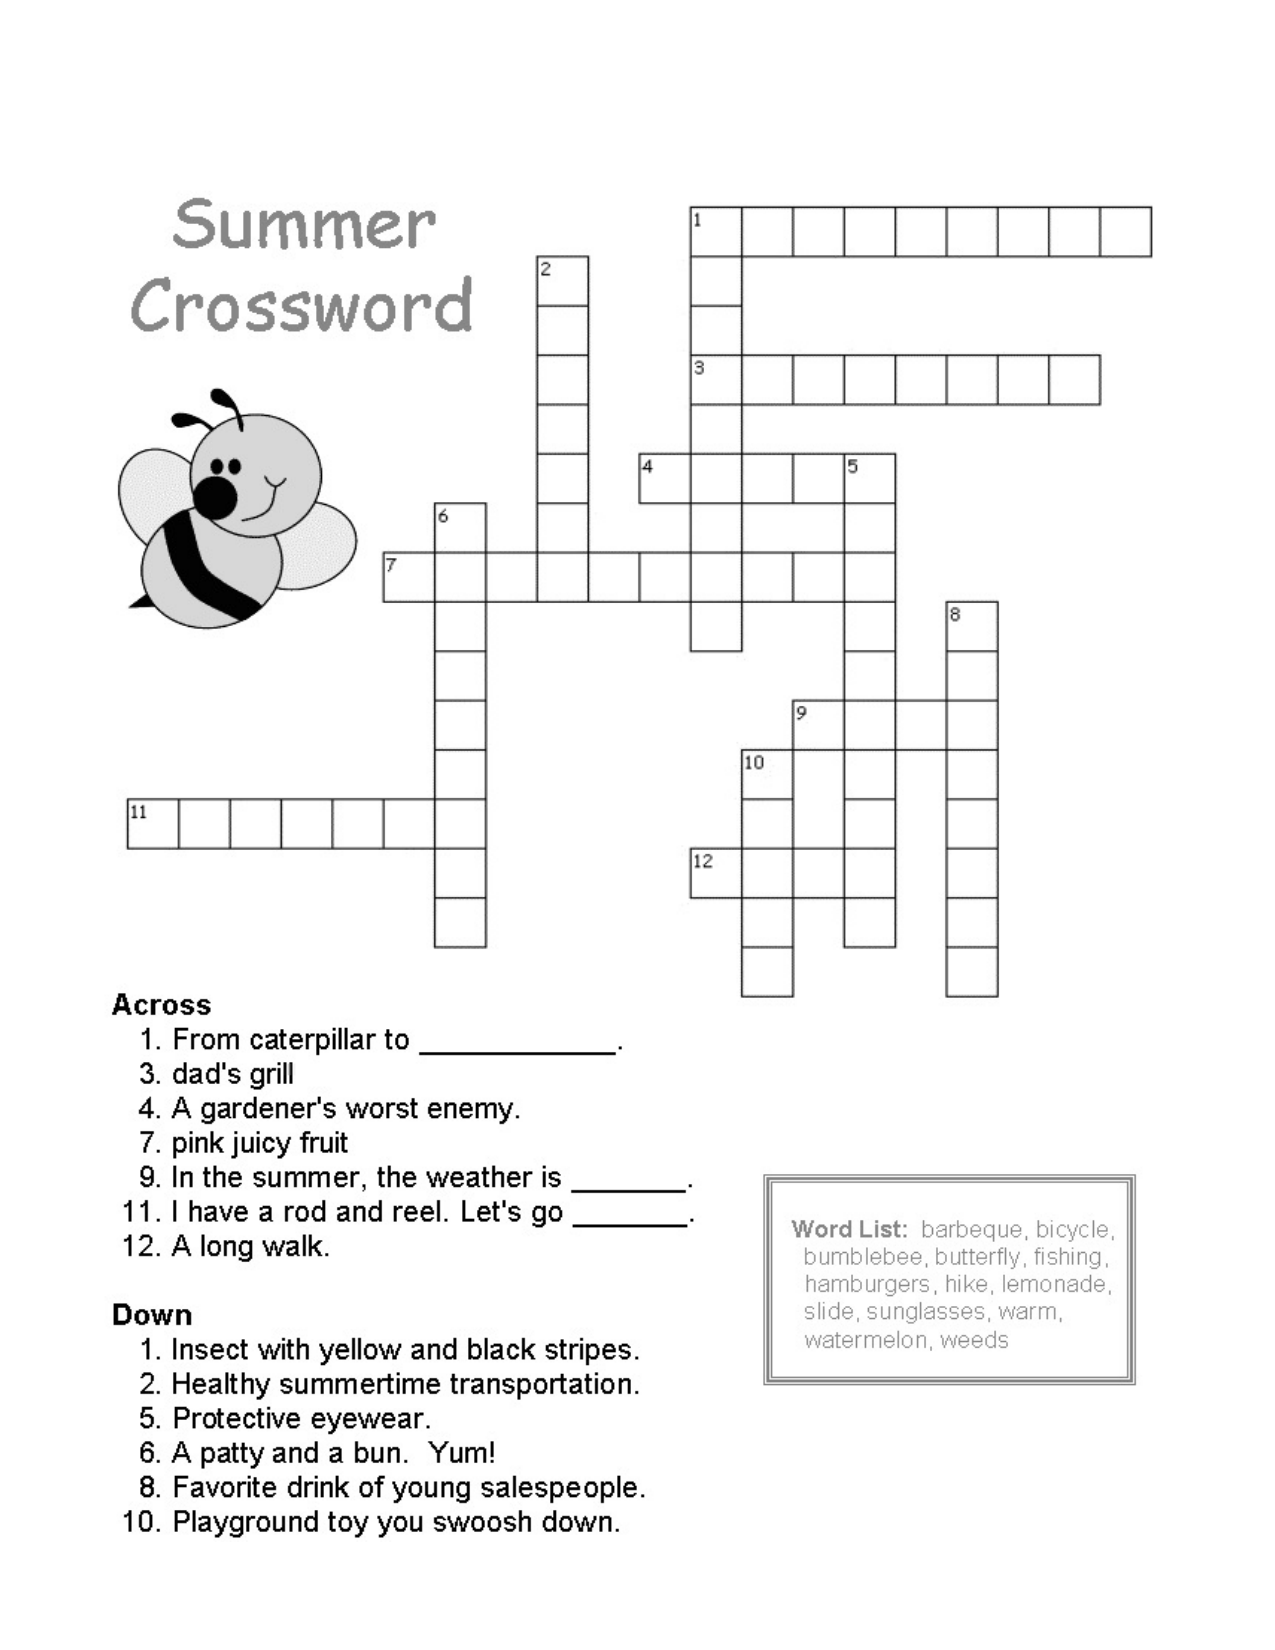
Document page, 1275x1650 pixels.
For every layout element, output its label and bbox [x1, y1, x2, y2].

picture [93, 168, 1163, 1542]
